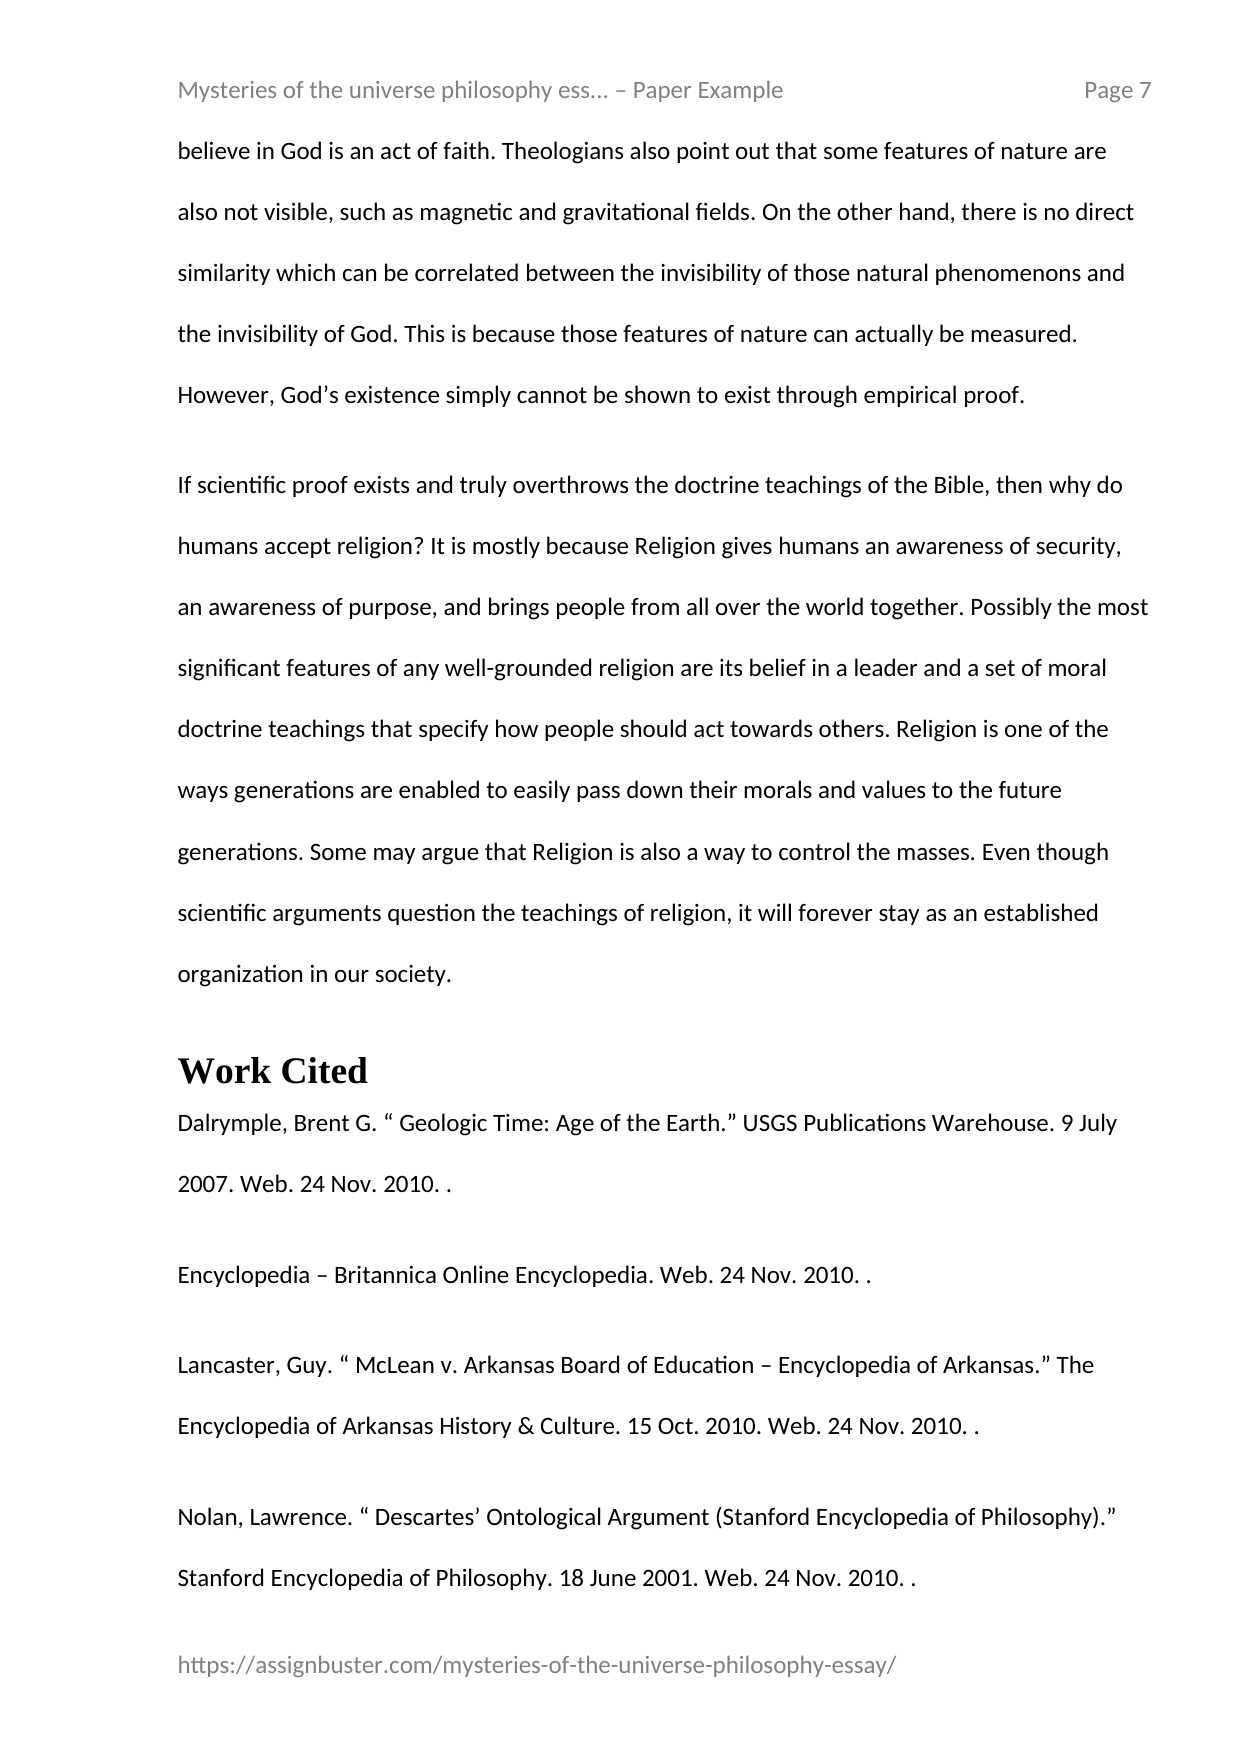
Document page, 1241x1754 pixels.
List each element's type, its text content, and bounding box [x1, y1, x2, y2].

text Lancaster, Guy. “ McLean v. Arkansas Board of Education – Encyclopedia of Arkansas.” The Encyclopedia of Arkansas History & Culture. 15 Oct. 2010. Web. 24 Nov. 2010. . [177, 1349, 1152, 1441]
subtitle Work Cited [177, 1048, 1152, 1091]
text Nolan, Lawrence. “ Descartes’ Ontological Argument (Stanford Encyclopedia of Philosophy).” Stanford Encyclopedia of Philosophy. 18 June 2001. Web. 24 Nov. 2010. . [177, 1501, 1152, 1593]
text Encyclopedia – Britannica Online Encyclopedia. Web. 24 Nov. 2010. . [177, 1259, 1152, 1289]
text If scientific proof exists and truly overthrows the doctrine teachings of the Bible, then why do humans accept religion? It is mostly because Religion gives humans an awareness of security, an awareness of purpose, and brings people from all over the world together. Possibly the most significant features of any well-grounded religion are its belief in a leader and a set of moral doctrine teachings that specify how people should act towards others. Religion is one of the ways generations are enabled to easily pass down their morals and values to the future generations. Some may argue that Religion is also a way to control the masses. Even though scientific arguments question the teachings of religion, it will forever stay as an established organization in our society. [177, 469, 1152, 988]
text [177, 135, 1152, 409]
text Dalrymple, Brent G. “ Geologic Time: Age of the Earth.” USGS Publications Warehouse. 9 July 2007. Web. 24 Nov. 2010. . [177, 1107, 1152, 1199]
